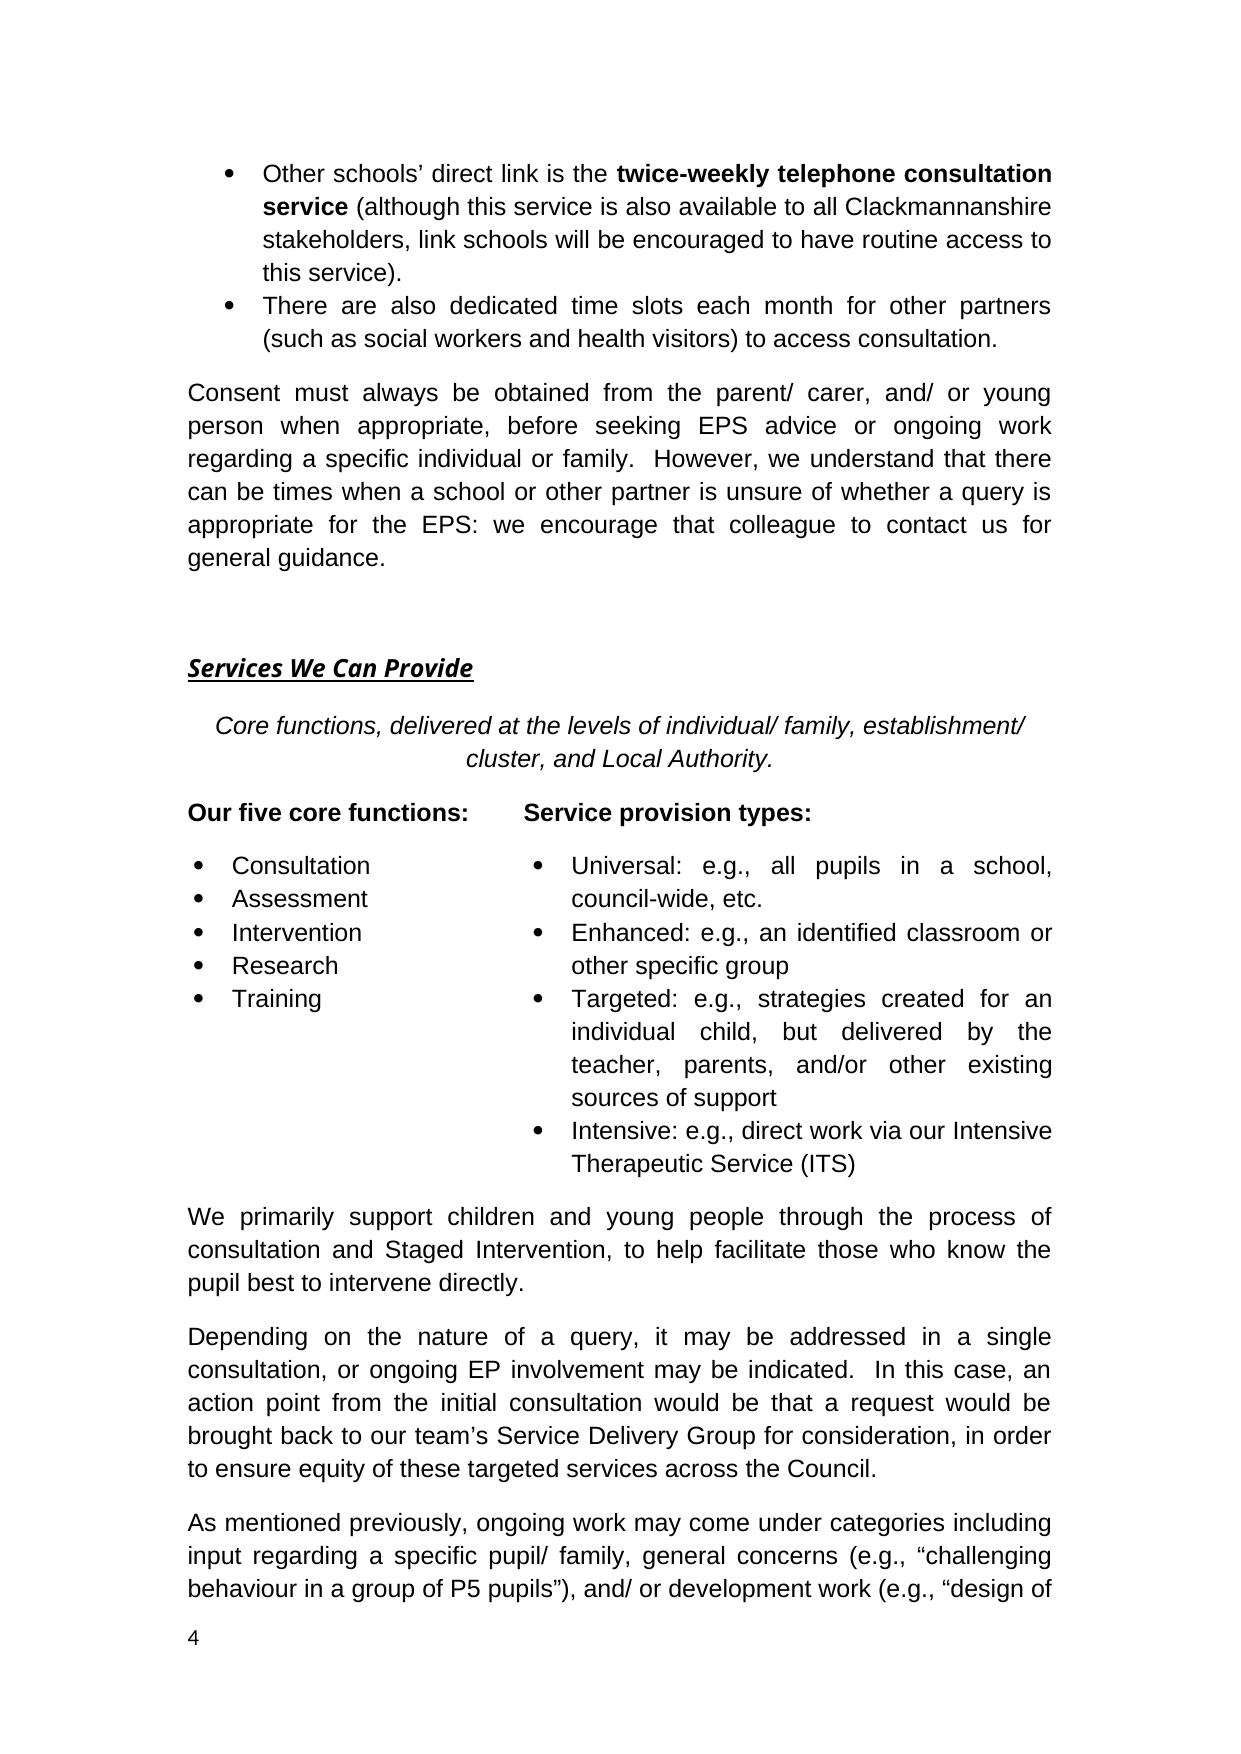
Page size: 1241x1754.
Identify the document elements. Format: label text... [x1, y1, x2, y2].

list There are also dedicated time slots each month for other partners (such as social workers and health visitors) to access consultation. [225, 291, 1053, 353]
text Consent must always be obtained from the parent/ carer, and/ or young person when appropriate, before seeking EPS advice or ongoing work regarding a specific individual or family. However, we understand that there can be times when a school or other partner is unsure of whether a query is appropriate for the EPS: we encourage that colleague to contact us for general guidance. [187, 378, 1053, 572]
table_header Our five core functions: [176, 798, 512, 851]
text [187, 1508, 1053, 1603]
text Core functions, delivered at the levels of individual/ family, establishment/ cluster, and Local Authority. [187, 711, 1053, 773]
table_cell Consultation Assessment Intervention Research Training [176, 851, 512, 1202]
list Other schools’ direct link is the twice-weekly telephone consultation service (although this service is also available to all Clackmannanshire stakeholders, link schools will be encouraged to have routine access to this service). [225, 159, 1053, 287]
table_header Service provision types: [512, 798, 1064, 851]
table_cell Universal: e.g., all pupils in a school, council-wide, etc. Enhanced: e.g., an identified classroom or other specific group Targeted: e.g., strategies created for an individual child, but delivered by the teacher, parents, and/or other existing sources of support Intensive: e.g., direct work via our Intensive Therapeutic Service (ITS) [512, 851, 1064, 1202]
text Depending on the nature of a query, it may be addressed in a single consultation, or ongoing EP involvement may be indicated. In this case, an action point from the initial consultation would be that a request would be brought back to our team’s Service Delivery Group for consideration, in order to ensure equity of these targeted services across the Council. [187, 1322, 1053, 1483]
text We primarily support children and young people through the process of consultation and Staged Intervention, to help facilitate those who know the pupil best to intervene directly. [187, 1202, 1053, 1297]
text Services We Can Provide [187, 651, 1053, 685]
